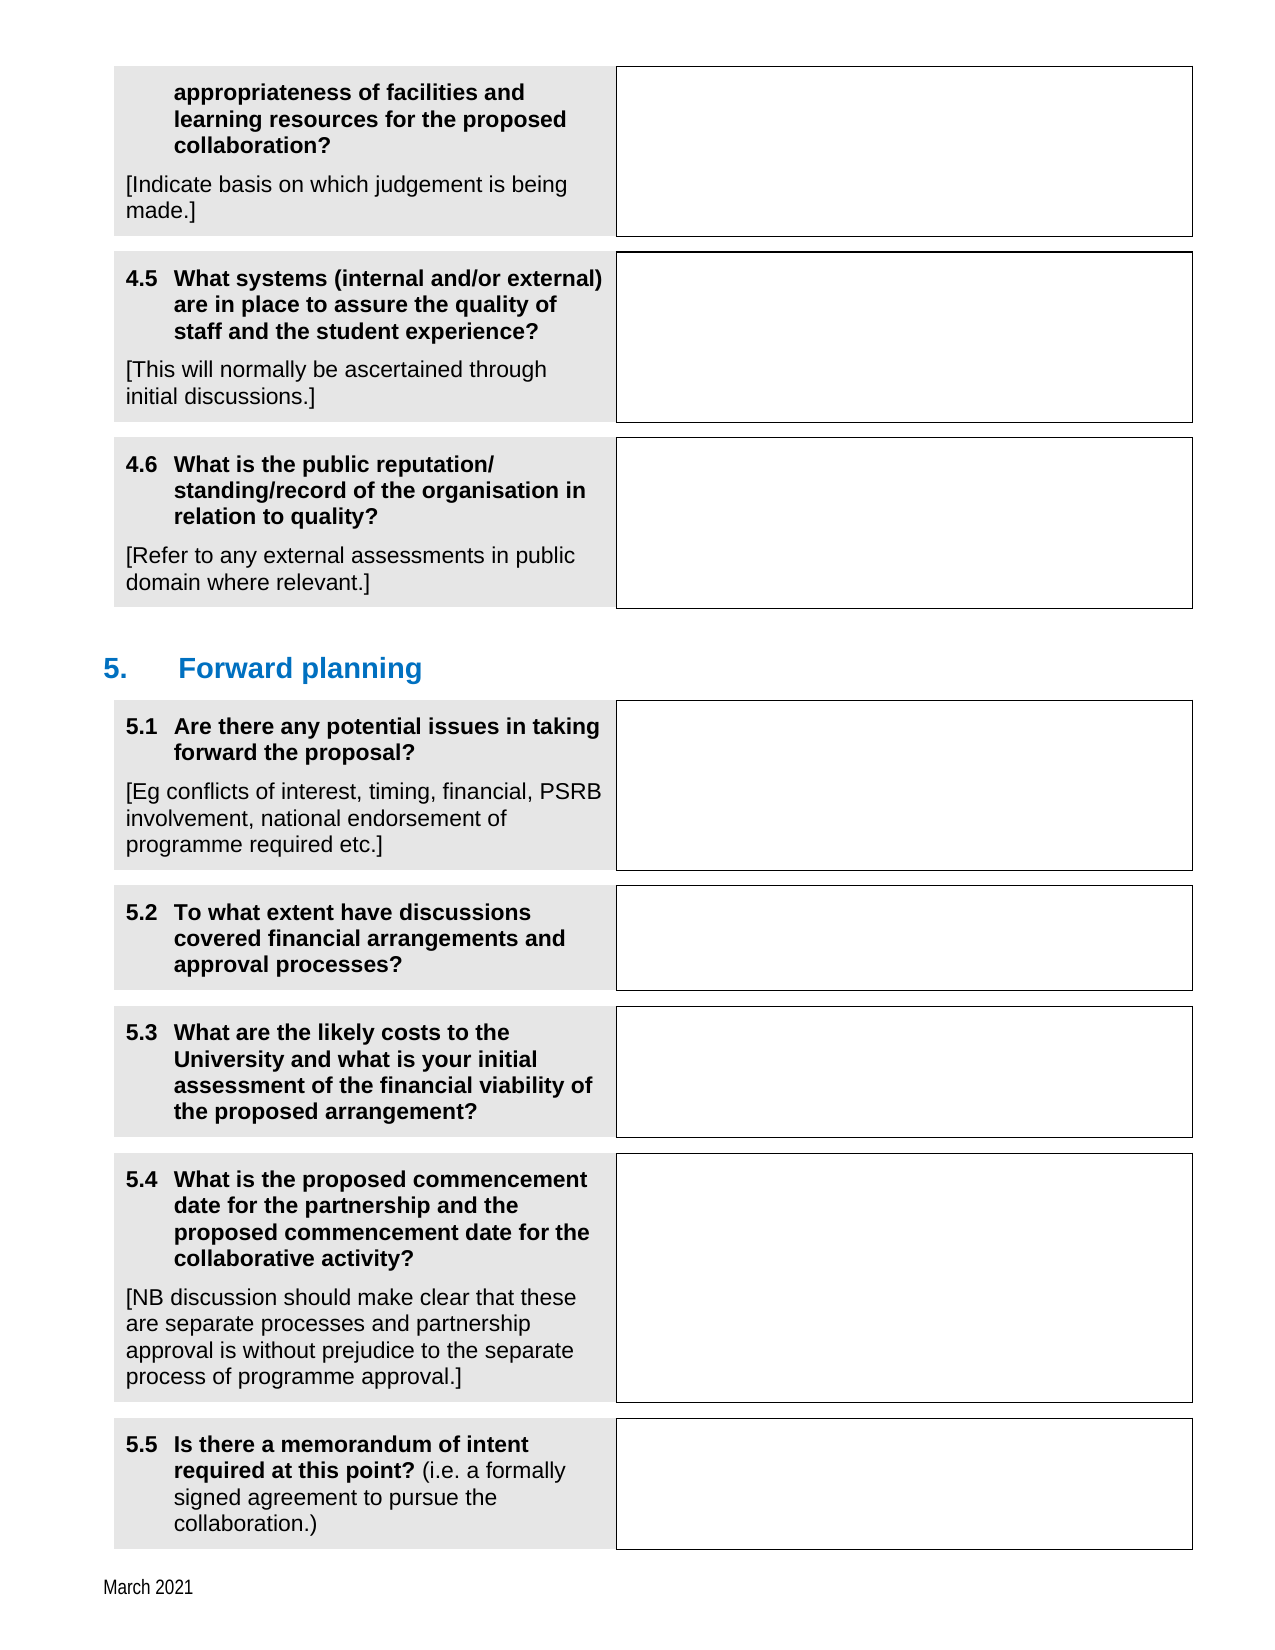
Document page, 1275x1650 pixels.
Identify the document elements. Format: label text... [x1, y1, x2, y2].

table_header 5.3 What are the likely costs to the University and what is your initial assessment of the financial viability of the proposed arrangement? [114, 1006, 616, 1137]
table_header 5.1 Are there any potential issues in taking forward the proposal? [Eg conflicts of interest, timing, financial, PSRB involvement, national endorsement of programme required etc.] [114, 700, 616, 870]
table_header 5.4 What is the proposed commencement date for the partnership and the proposed commencement date for the collaborative activity? [NB discussion should make clear that these are separate processes and partnership approval is without prejudice to the separate process of programme approval.] [114, 1153, 616, 1402]
table_header [617, 253, 1192, 422]
table_header 5.2 To what extent have discussions covered financial arrangements and approval processes? [114, 885, 616, 990]
table_header [617, 886, 1192, 990]
table_header 5.5 Is there a memorandum of intent required at this point? (i.e. a formally signed agreement to pursue the collaboration.) [114, 1418, 616, 1549]
table_header [617, 701, 1192, 870]
text 5. Forward planning [103, 652, 1181, 685]
table_header 4.5 What systems (internal and/or external) are in place to assure the quality of staff and the student experience? [This will normally be ascertained through initial discussions.] [114, 251, 616, 422]
table_header 4.6 What is the public reputation/ standing/record of the organisation in relation to quality? [Refer to any external assessments in public domain where relevant.] [114, 437, 616, 607]
table_header [617, 1007, 1192, 1137]
table_header [617, 438, 1192, 607]
table_header [617, 67, 1192, 236]
table_header [617, 1154, 1192, 1402]
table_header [114, 66, 616, 236]
table_header [617, 1419, 1192, 1549]
